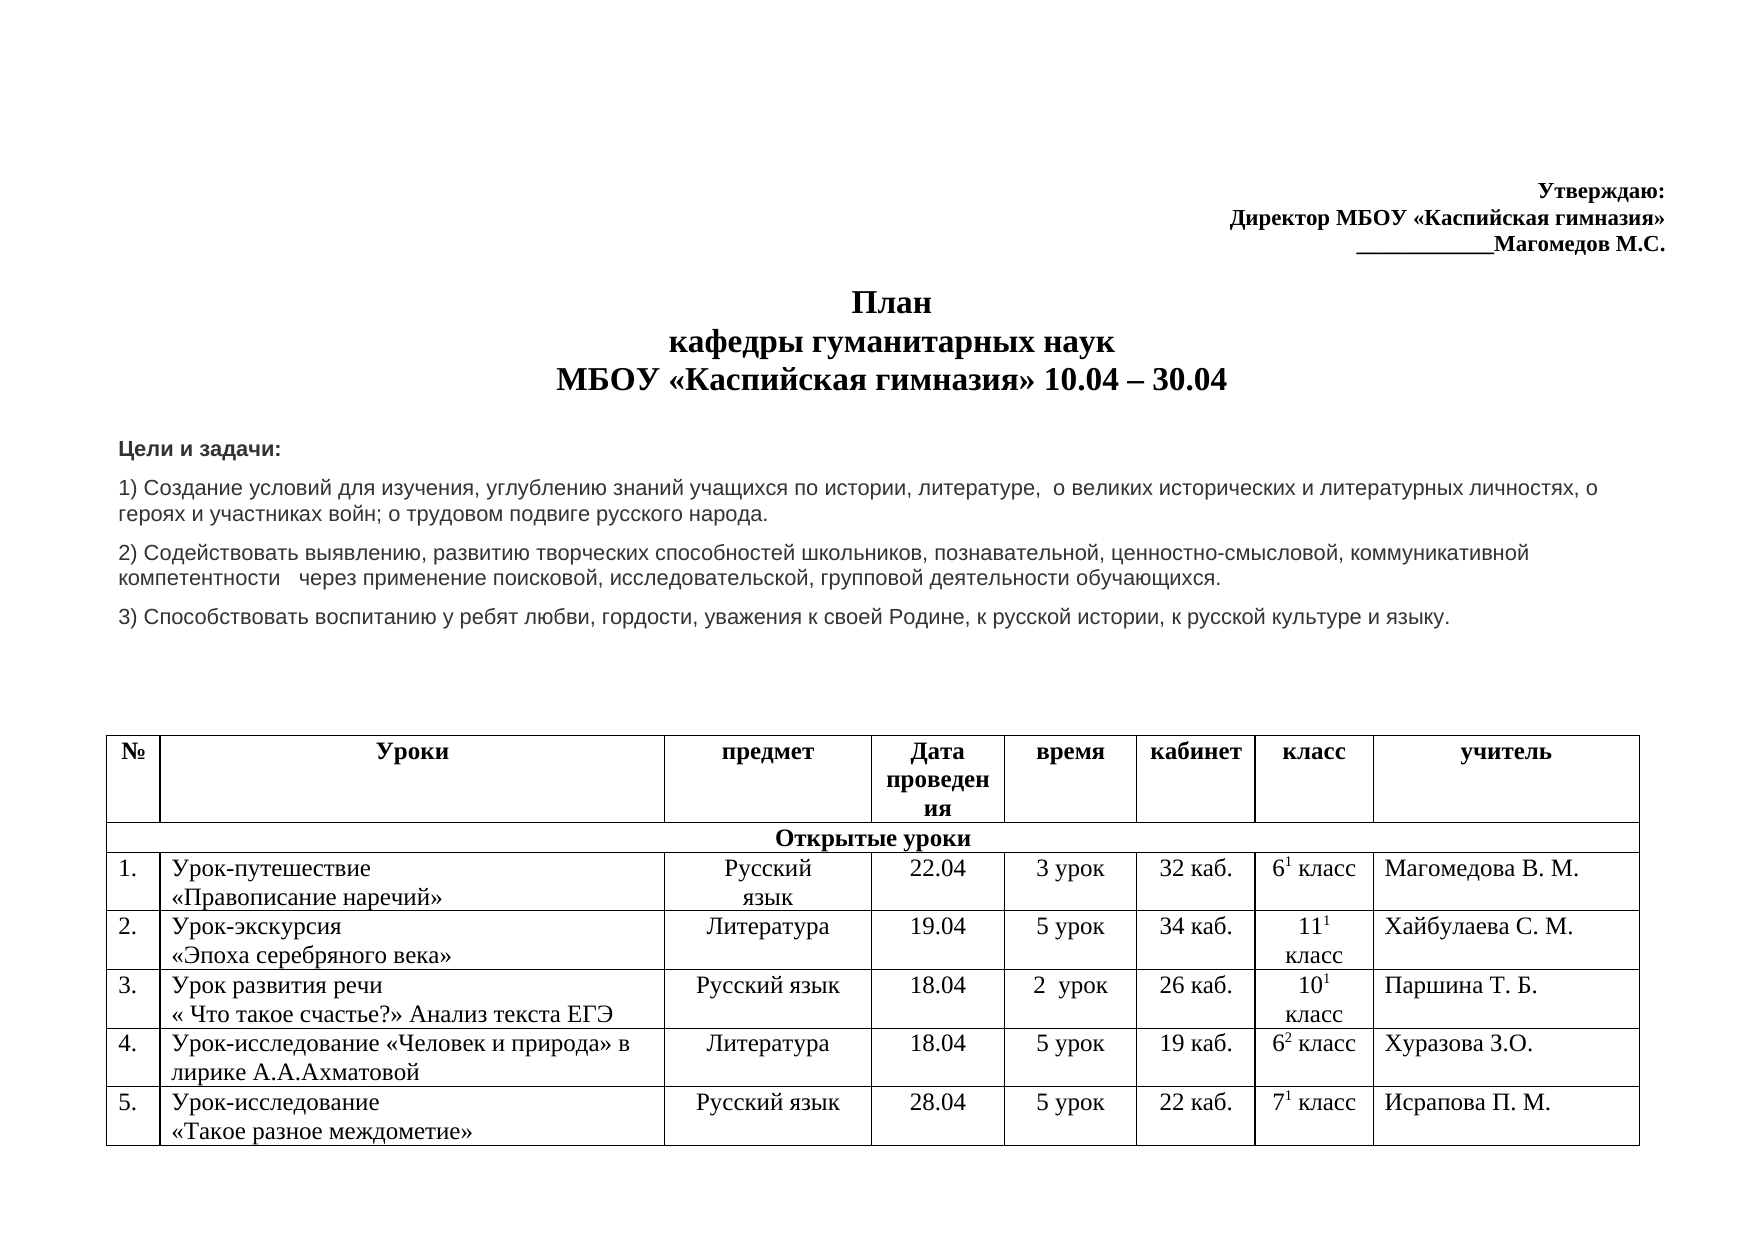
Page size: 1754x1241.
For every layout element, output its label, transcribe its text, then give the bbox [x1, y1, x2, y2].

table_cell 3 урок [1005, 853, 1136, 910]
table_cell Урок развития речи « Что такое счастье?» Анализ текста ЕГЭ [161, 970, 664, 1027]
table_cell 22 каб. [1137, 1087, 1254, 1144]
text кафедры гуманитарных наук [118, 321, 1665, 359]
table_cell 26 каб. [1137, 970, 1254, 1027]
table_cell 19.04 [872, 911, 1004, 969]
table_cell Литература [665, 1029, 871, 1086]
table_cell 5 урок [1005, 911, 1136, 969]
table_cell 5. [107, 1087, 159, 1144]
table_header предмет [665, 736, 871, 822]
table_cell 62 класс [1256, 1029, 1373, 1086]
table_cell Открытые уроки [107, 823, 1639, 852]
table_cell Исрапова П. М. [1374, 1087, 1639, 1144]
table_header класс [1256, 736, 1373, 822]
table_cell 71 класс [1256, 1087, 1373, 1144]
table_cell 1. [107, 853, 159, 910]
table_cell 19 каб. [1137, 1029, 1254, 1086]
table_cell Русский язык [665, 970, 871, 1027]
table_header № [107, 736, 159, 822]
table_cell 18.04 [872, 1029, 1004, 1086]
table_cell 61 класс [1256, 853, 1373, 910]
table_cell 5 урок [1005, 1029, 1136, 1086]
table_header время [1005, 736, 1136, 822]
table_cell Хайбулаева С. М. [1374, 911, 1639, 969]
table_cell Хуразова З.О. [1374, 1029, 1639, 1086]
table_cell 5 урок [1005, 1087, 1136, 1144]
table_header кабинет [1137, 736, 1254, 822]
table_header учитель [1374, 736, 1639, 822]
table_cell 28.04 [872, 1087, 1004, 1144]
text 3) Способствовать воспитанию у ребят любви, гордости, уважения к своей Родине, к русской истории, к русской культуре и языку. [118, 604, 1665, 629]
table_cell 32 каб. [1137, 853, 1254, 910]
table_cell 22.04 [872, 853, 1004, 910]
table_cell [161, 1087, 664, 1144]
text МБОУ «Каспийская гимназия» 10.04 – 30.04 [118, 359, 1665, 398]
table_cell 2 урок [1005, 970, 1136, 1027]
table_cell Урок-путешествие «Правописание наречий» [161, 853, 664, 910]
table_cell Литература [665, 911, 871, 969]
text 1) Создание условий для изучения, углублению знаний учащихся по истории, литературе, о великих исторических и литературных личностях, о героях и участниках войн; о трудовом подвиге русского народа. [118, 475, 1665, 526]
text Директор МБОУ «Каспийская гимназия» [118, 203, 1665, 230]
table_cell Магомедова В. М. [1374, 853, 1639, 910]
table_cell 3. [107, 970, 159, 1027]
table_cell 18.04 [872, 970, 1004, 1027]
text ____________Магомедов М.С. [118, 230, 1665, 256]
text Цели и задачи: [118, 436, 1665, 461]
text План [118, 283, 1665, 321]
table_cell 101 класс [1256, 970, 1373, 1027]
table_header Уроки [161, 736, 664, 822]
table_cell Урок-экскурсия «Эпоха серебряного века» [161, 911, 664, 969]
table_cell 4. [107, 1029, 159, 1086]
table_header Дата проведения [872, 736, 1004, 822]
table_cell Русский язык [665, 1087, 871, 1144]
text Утверждаю: [118, 177, 1665, 203]
table_cell Русский язык [665, 853, 871, 910]
table_cell 34 каб. [1137, 911, 1254, 969]
text 2) Содействовать выявлению, развитию творческих способностей школьников, познавательной, ценностно-смысловой, коммуникативной компетентности через применение поисковой, исследовательской, групповой деятельности обучающихся. [118, 540, 1665, 590]
table_cell 2. [107, 911, 159, 969]
table_cell Паршина Т. Б. [1374, 970, 1639, 1027]
table_cell 111 класс [1256, 911, 1373, 969]
table_cell Урок-исследование «Человек и природа» в лирике А.А.Ахматовой [161, 1029, 664, 1086]
